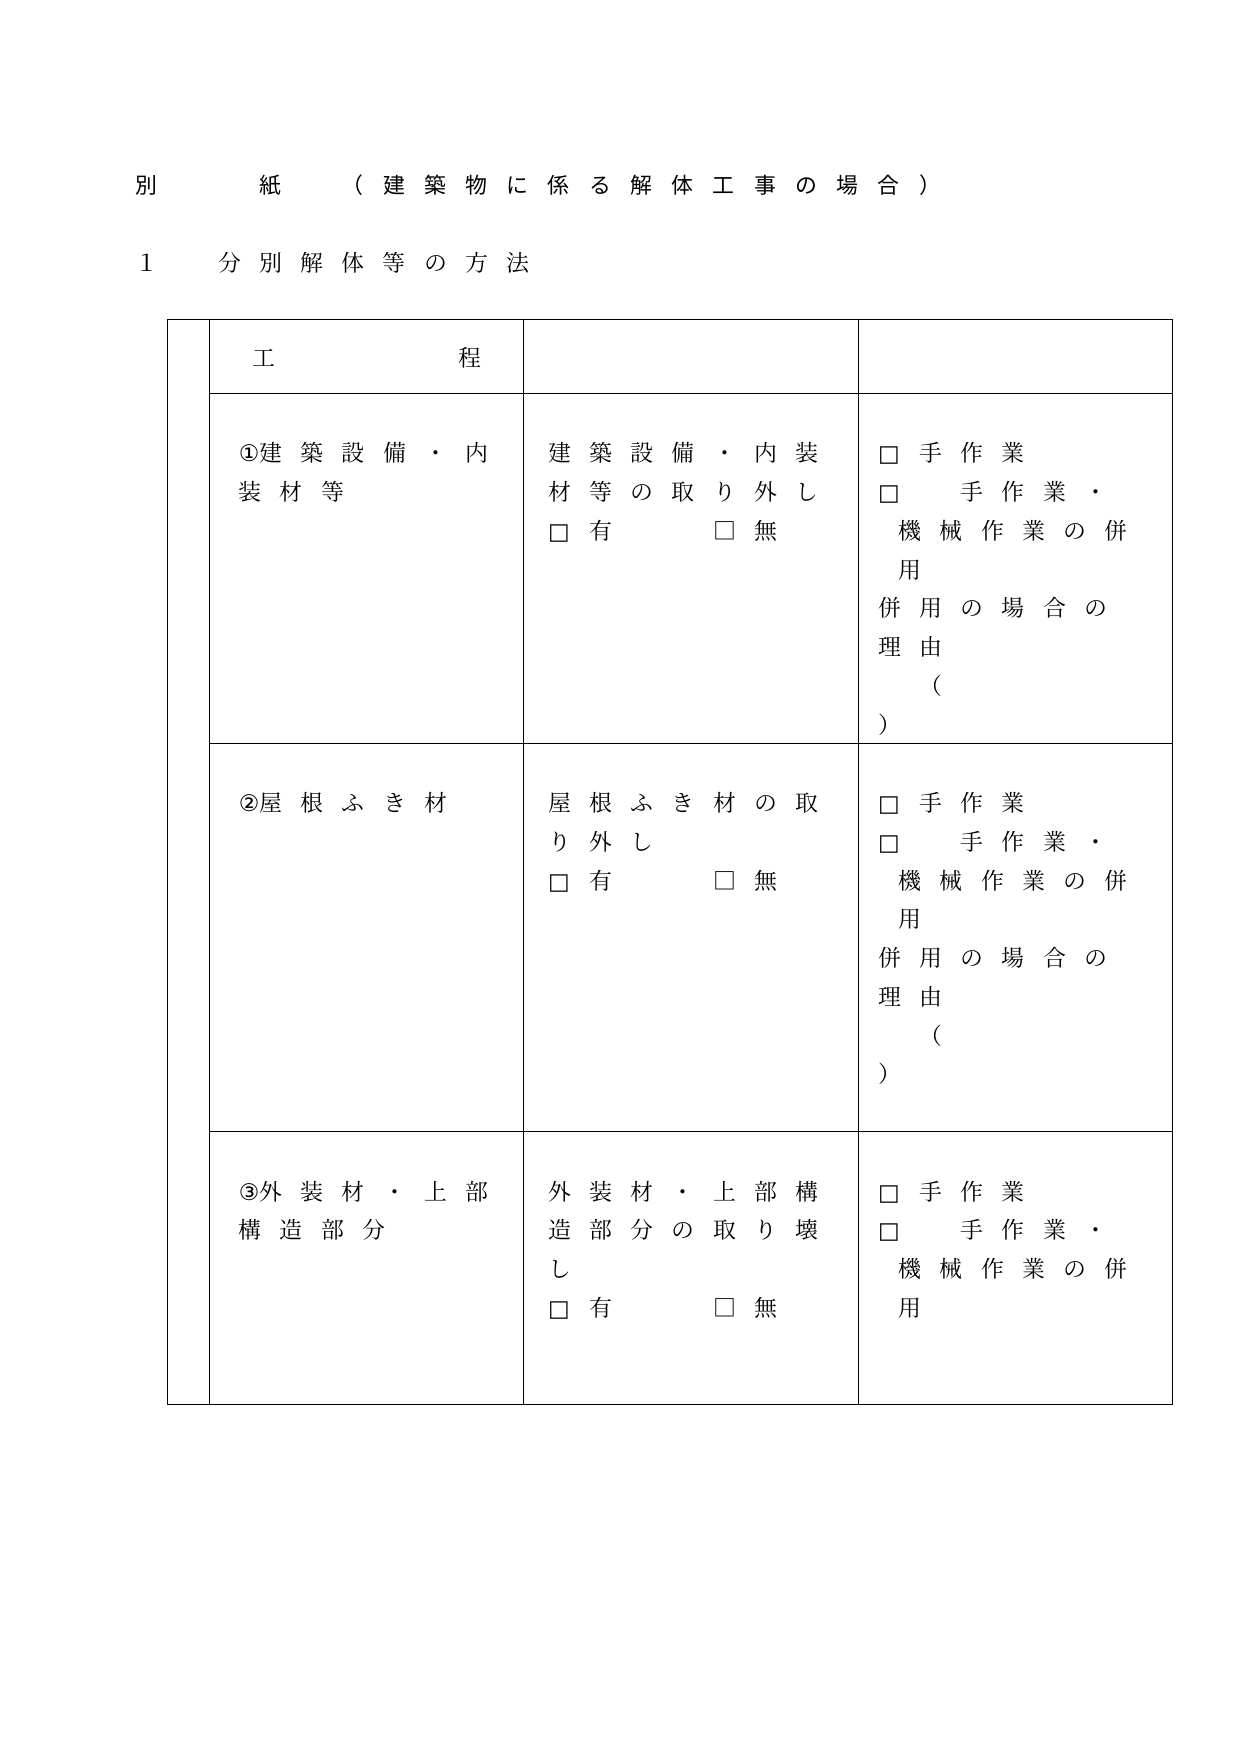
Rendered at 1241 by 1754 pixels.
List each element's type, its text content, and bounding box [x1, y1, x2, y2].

table_cell ①建築設備・内装材等 [210, 394, 523, 743]
table_cell ③外装材・上部構造部分 [210, 1132, 523, 1403]
table_cell □手作業 手作業・機械作業の併用 [859, 1132, 1172, 1403]
table_cell 外装材・上部構造部分の取り壊し □有 □無 [524, 1132, 858, 1403]
table_header [168, 320, 209, 1403]
table_cell □手作業 手作業・機械作業の併用 併用の場合の理由 （ ） [859, 394, 1172, 743]
text １ 分別解体等の方法 [135, 242, 1187, 281]
text 別 紙 （建築物に係る解体工事の場合） [135, 164, 1187, 203]
table_cell 屋根ふき材の取り外し □有 □無 [524, 744, 858, 1131]
table_cell ②屋根ふき材 [210, 744, 523, 1131]
table_header [859, 320, 1172, 393]
table_cell □手作業 手作業・機械作業の併用 併用の場合の理由 （ ） [859, 744, 1172, 1131]
table_header [524, 320, 858, 393]
table_cell 建築設備・内装材等の取り外し □有 □無 [524, 394, 858, 743]
table_header 工 程 [210, 320, 523, 393]
